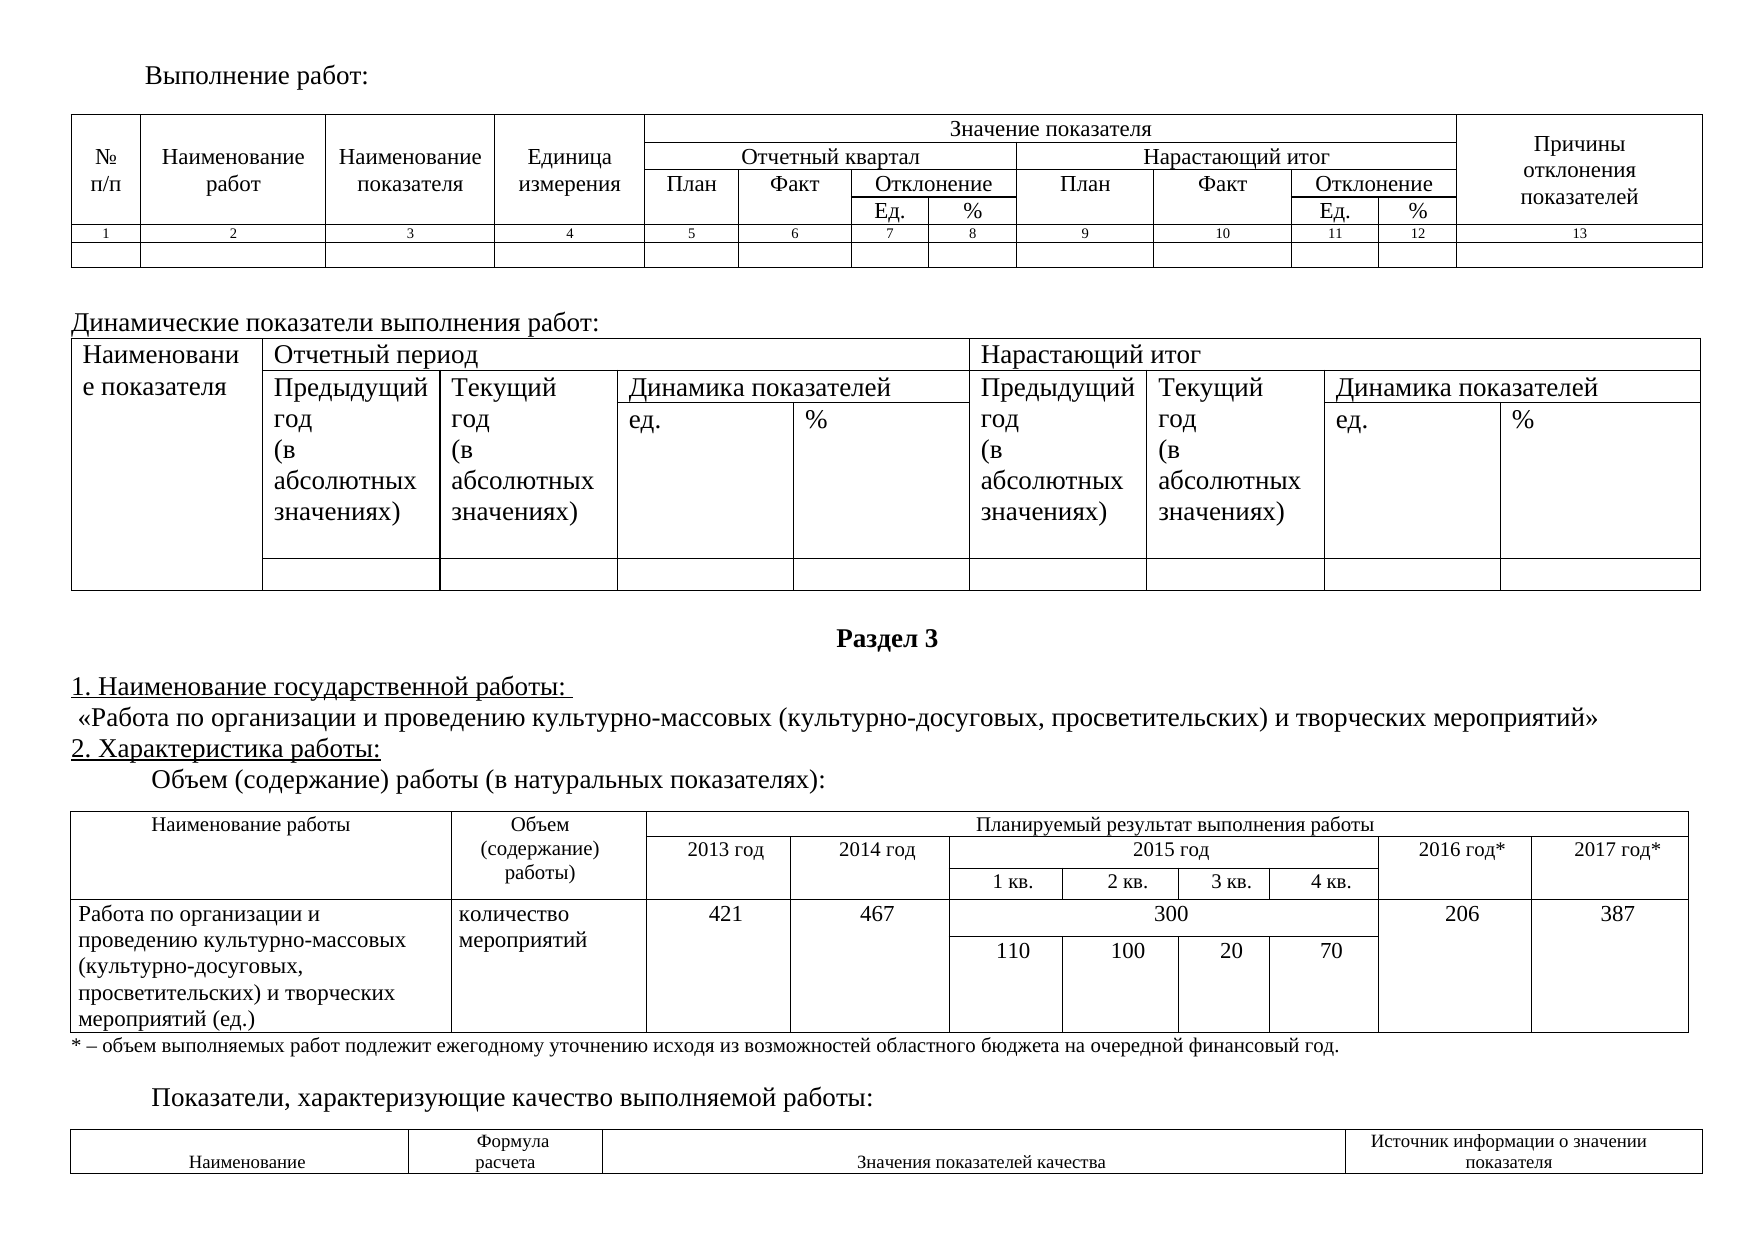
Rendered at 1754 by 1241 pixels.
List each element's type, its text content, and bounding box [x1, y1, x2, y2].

table_cell [618, 559, 793, 590]
table_header Наименование работы [71, 812, 451, 899]
table_cell 467 [791, 900, 949, 1032]
table_cell План [1017, 170, 1153, 224]
table_cell 2 [141, 225, 325, 242]
table_cell 6 [739, 225, 851, 242]
table_cell 206 [1379, 900, 1531, 1032]
table_cell 2014 год [791, 837, 949, 899]
table_cell 8 [929, 225, 1016, 242]
text 1. Наименование государственной работы: [71, 670, 1736, 701]
table_cell План [645, 170, 738, 224]
table_cell 10 [1154, 225, 1291, 242]
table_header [71, 1130, 408, 1173]
table_header Значение показателя [645, 115, 1456, 142]
table_header № п/п [72, 115, 140, 224]
table_cell 4 кв. [1270, 869, 1378, 899]
table_cell 2017 год* [1532, 837, 1688, 899]
table_cell [1325, 559, 1500, 590]
table_cell % [1501, 403, 1700, 557]
text Раздел 3 [71, 622, 1704, 653]
table_cell Динамика показателей [618, 371, 969, 402]
table_cell [1154, 243, 1291, 267]
table_cell Факт [739, 170, 851, 224]
text Динамические показатели выполнения работ: [71, 306, 1689, 337]
table_cell 100 [1063, 937, 1178, 1032]
table_cell 5 [645, 225, 738, 242]
table_cell 11 [1292, 225, 1378, 242]
table_cell Ед. [1292, 198, 1378, 224]
table_cell Динамика показателей [1325, 371, 1700, 402]
table_cell % [1379, 198, 1456, 224]
table_cell Текущий год (в абсолютных значениях) [441, 371, 617, 557]
table_header Наименование работ [141, 115, 325, 224]
table_cell 1 [72, 225, 140, 242]
table_cell 2016 год* [1379, 837, 1531, 899]
table_cell % [929, 198, 1016, 224]
table_cell % [794, 403, 969, 557]
table_cell 2013 год [647, 837, 790, 899]
table_cell 13 [1457, 225, 1702, 242]
table_cell [1292, 243, 1378, 267]
table_cell [645, 243, 738, 267]
table_cell Ед. [852, 198, 928, 224]
table_cell [263, 559, 439, 590]
table_header Объем (содержание) работы) [452, 812, 646, 899]
table_cell 421 [647, 900, 790, 1032]
table_cell 1 кв. [950, 869, 1062, 899]
table_cell [852, 243, 928, 267]
table_header Единица измерения [495, 115, 644, 224]
text Выполнение работ: [71, 59, 1689, 90]
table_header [603, 1130, 1345, 1173]
table_cell 4 [495, 225, 644, 242]
table_cell 70 [1270, 937, 1378, 1032]
text Показатели, характеризующие качество выполняемой работы: [71, 1081, 1689, 1112]
table_header Отчетный период [263, 339, 969, 369]
table_cell 20 [1179, 937, 1269, 1032]
text «Работа по организации и проведению культурно-массовых (культурно-досуговых, просветительских) и творческих мероприятий» [71, 701, 1704, 732]
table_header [1346, 1130, 1702, 1173]
table_cell [441, 559, 617, 590]
table_cell Нарастающий итог [1017, 143, 1456, 169]
table_header Наименование показателя [326, 115, 494, 224]
table_header Планируемый результат выполнения работы [647, 812, 1688, 836]
table_header Наименование показателя [72, 339, 262, 590]
table_cell [1501, 559, 1700, 590]
table_cell 2015 год [950, 837, 1378, 867]
table_cell 387 [1532, 900, 1688, 1032]
text * – объем выполняемых работ подлежит ежегодному уточнению исходя из возможностей областного бюджета на очередной финансовый год. [71, 1033, 1689, 1057]
table_cell [929, 243, 1016, 267]
table_header Причины отклонения показателей [1457, 115, 1702, 224]
table_cell [141, 243, 325, 267]
table_cell количество мероприятий [452, 900, 646, 1032]
table_cell [326, 243, 494, 267]
table_cell 300 [950, 900, 1378, 936]
table_cell [970, 559, 1146, 590]
table_cell Факт [1154, 170, 1291, 224]
table_cell 3 [326, 225, 494, 242]
table_cell [739, 243, 851, 267]
table_cell Отчетный квартал [645, 143, 1016, 169]
text Объем (содержание) работы (в натуральных показателях): [71, 763, 1704, 794]
table_cell 9 [1017, 225, 1153, 242]
table_cell 2 кв. [1063, 869, 1178, 899]
table_cell Текущий год (в абсолютных значениях) [1147, 371, 1324, 557]
table_cell Предыдущий год (в абсолютных значениях) [263, 371, 439, 557]
table_cell 110 [950, 937, 1062, 1032]
table_header Формула расчета [409, 1130, 602, 1173]
table_cell [72, 243, 140, 267]
table_cell 3 кв. [1179, 869, 1269, 899]
table_cell 7 [852, 225, 928, 242]
table_cell [1379, 243, 1456, 267]
table_cell 12 [1379, 225, 1456, 242]
table_cell ед. [1325, 403, 1500, 557]
table_cell Отклонение [1292, 170, 1456, 196]
table_cell ед. [618, 403, 793, 557]
table_cell [1457, 243, 1702, 267]
table_cell Предыдущий год (в абсолютных значениях) [970, 371, 1146, 557]
table_header Нарастающий итог [970, 339, 1700, 369]
table_cell [1147, 559, 1324, 590]
table_cell Отклонение [852, 170, 1016, 196]
table_cell Работа по организации и проведению культурно-массовых (культурно-досуговых, просветительских) и творческих мероприятий (ед.) [71, 900, 451, 1032]
table_cell [794, 559, 969, 590]
text 2. Характеристика работы: [71, 732, 1704, 763]
table_cell [1017, 243, 1153, 267]
table_cell [495, 243, 644, 267]
